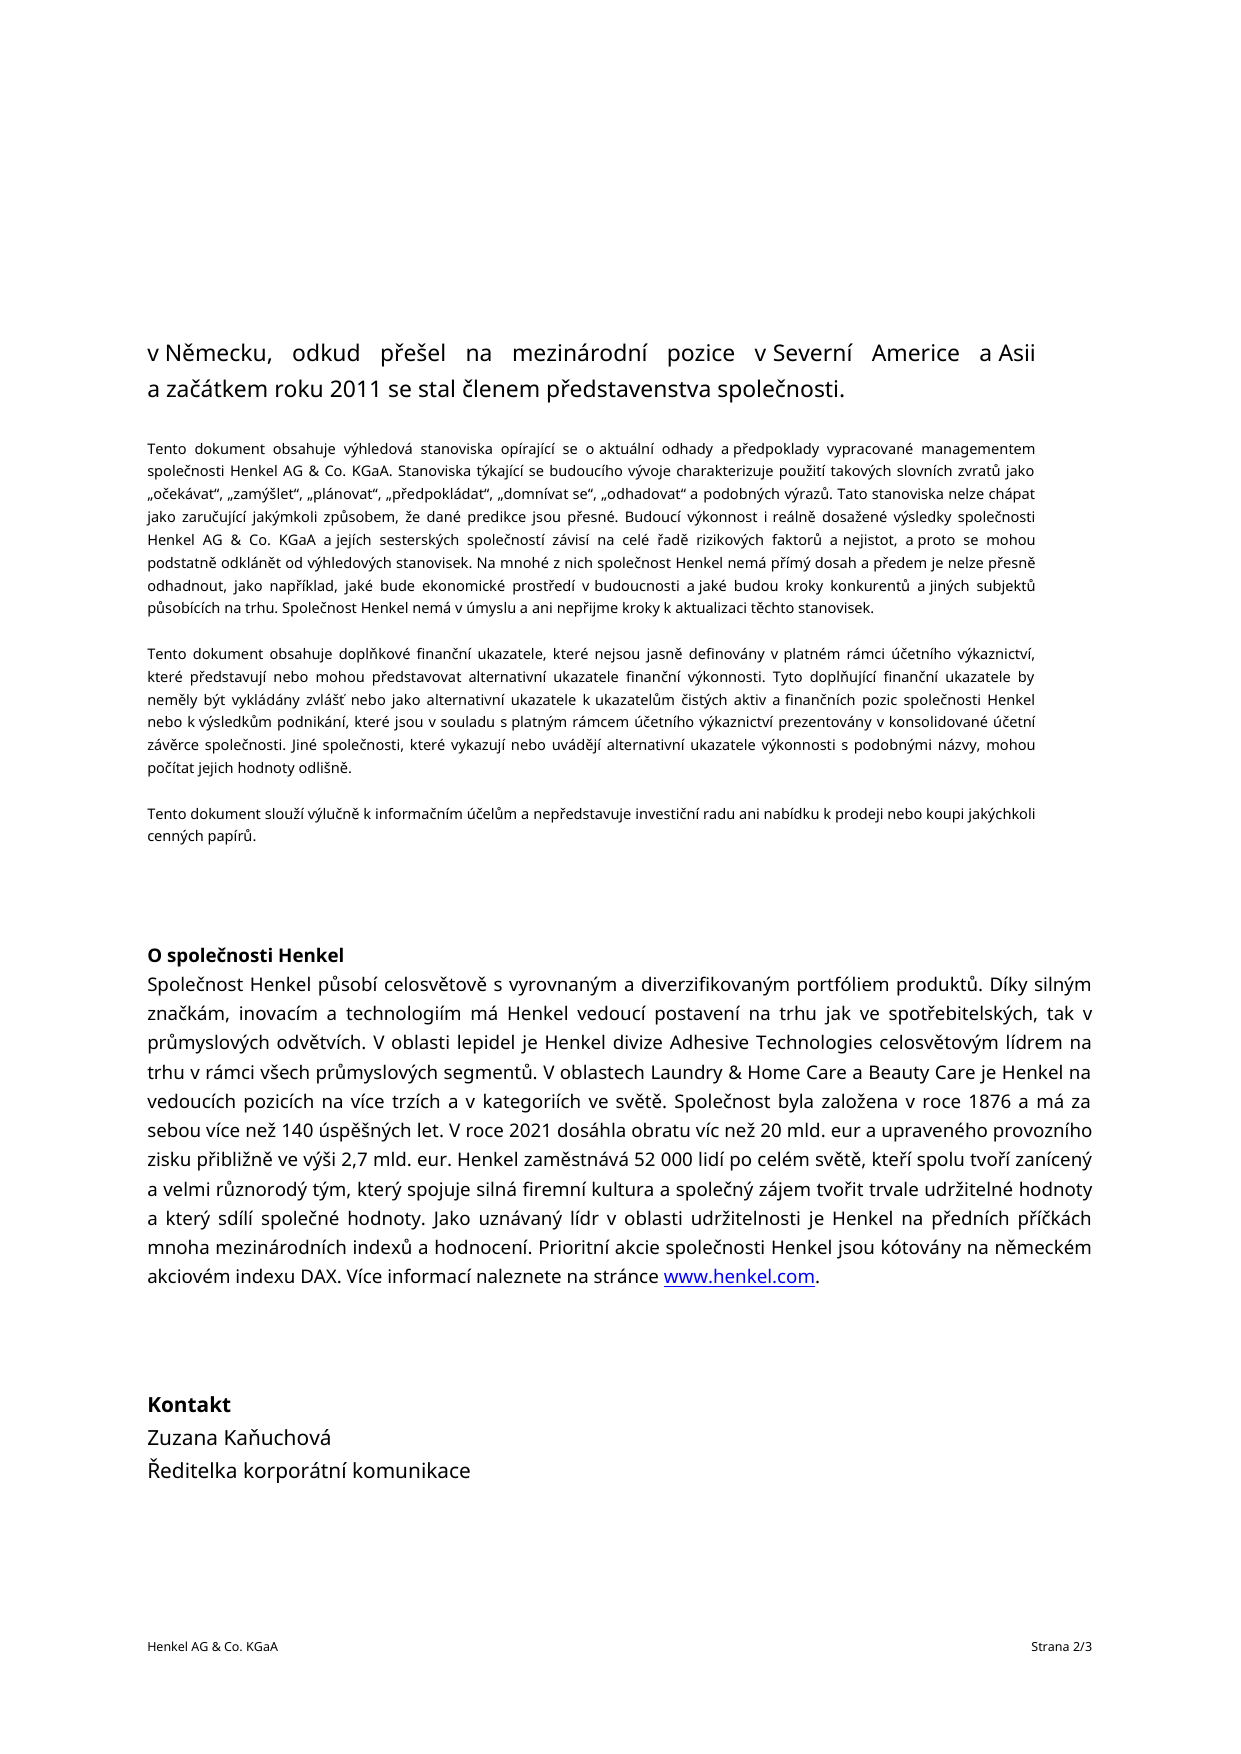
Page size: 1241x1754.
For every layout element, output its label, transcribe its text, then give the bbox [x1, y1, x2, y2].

text Ředitelka korporátní komunikace [147, 1456, 1093, 1484]
text Společnost Henkel působí celosvětově s vyrovnaným a diverzifikovaným portfóliem produktů. Díky silným značkám, inovacím a technologiím má Henkel vedoucí postavení na trhu jak ve spotřebitelských, tak v průmyslových odvětvích. V oblasti lepidel je Henkel divize Adhesive Technologies celosvětovým lídrem na trhu v rámci všech průmyslových segmentů. V oblastech Laundry & Home Care a Beauty Care je Henkel na vedoucích pozicích na více trzích a v kategoriích ve světě. Společnost byla založena v roce 1876 a má za sebou více než 140 úspěšných let. V roce 2021 dosáhla obratu víc než 20 mld. eur a upraveného provozního zisku přibližně ve výši 2,7 mld. eur. Henkel zaměstnává 52 000 lidí po celém světě, kteří spolu tvoří zanícený a velmi různorodý tým, který spojuje silná firemní kultura a společný zájem tvořit trvale udržitelné hodnoty a který sdílí společné hodnoty. Jako uznávaný lídr v oblasti udržitelnosti je Henkel na předních příčkách mnoha mezinárodních indexů a hodnocení. Prioritní akcie společnosti Henkel jsou kótovány na německém akciovém indexu DAX. Více informací naleznete na stránce www.henkel.com. [147, 971, 1093, 1289]
text Kontakt [147, 1391, 1093, 1419]
text Tento dokument obsahuje výhledová stanoviska opírající se o aktuální odhady a předpoklady vypracované managementem společnosti Henkel AG & Co. KGaA. Stanoviska týkající se budoucího vývoje charakterizuje použití takových slovních zvratů jako „očekávat“, „zamýšlet“, „plánovat“, „předpokládat“, „domnívat se“, „odhadovat“ a podobných výrazů. Tato stanoviska nelze chápat jako zaručující jakýmkoli způsobem, že dané predikce jsou přesné. Budoucí výkonnost i reálně dosažené výsledky společnosti Henkel AG & Co. KGaA a jejích sesterských společností závisí na celé řadě rizikových faktorů a nejistot, a proto se mohou podstatně odklánět od výhledových stanovisek. Na mnohé z nich společnost Henkel nemá přímý dosah a předem je nelze přesně odhadnout, jako například, jaké bude ekonomické prostředí v budoucnosti a jaké budou kroky konkurentů a jiných subjektů působících na trhu. Společnost Henkel nemá v úmyslu a ani nepřijme kroky k aktualizaci těchto stanovisek. [147, 438, 1036, 618]
text O společnosti Henkel [147, 942, 1093, 967]
text Tento dokument slouží výlučně k informačním účelům a nepředstavuje investiční radu ani nabídku k prodeji nebo koupi jakýchkoli cenných papírů. [147, 803, 1036, 846]
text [147, 337, 1036, 404]
text Zuzana Kaňuchová [147, 1423, 1093, 1452]
text Tento dokument obsahuje doplňkové finanční ukazatele, které nejsou jasně definovány v platném rámci účetního výkaznictví, které představují nebo mohou představovat alternativní ukazatele finanční výkonnosti. Tyto doplňující finanční ukazatele by neměly být vykládány zvlášť nebo jako alternativní ukazatele k ukazatelům čistých aktiv a finančních pozic společnosti Henkel nebo k výsledkům podnikání, které jsou v souladu s platným rámcem účetního výkaznictví prezentovány v konsolidované účetní závěrce společnosti. Jiné společnosti, které vykazují nebo uvádějí alternativní ukazatele výkonnosti s podobnými názvy, mohou počítat jejich hodnoty odlišně. [147, 644, 1036, 778]
